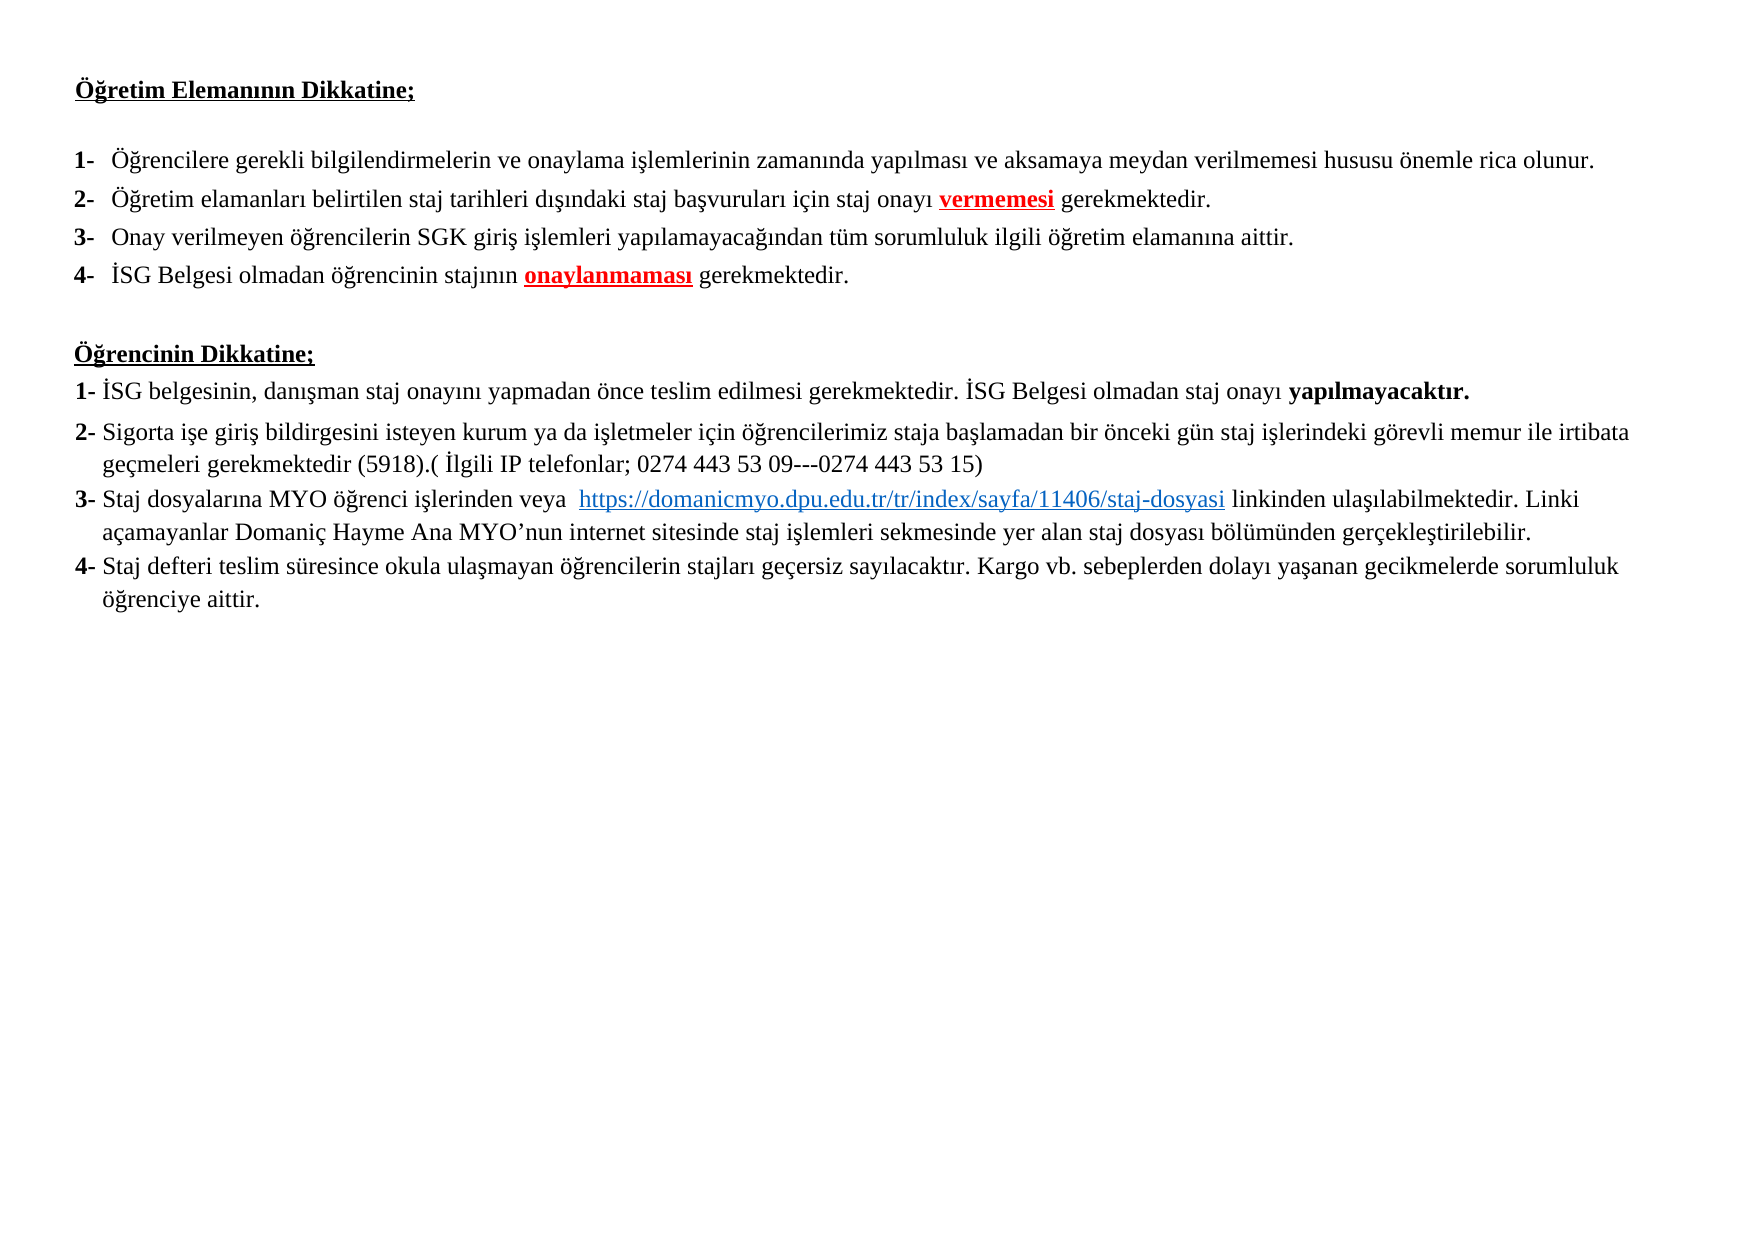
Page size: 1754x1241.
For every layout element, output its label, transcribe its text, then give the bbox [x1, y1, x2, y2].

list Staj defteri teslim süresince okula ulaşmayan öğrencilerin stajları geçersiz sayılacaktır. Kargo vb. sebeplerden dolayı yaşanan gecikmelerde sorumluluk öğrenciye aittir. [75, 551, 1679, 613]
subtitle Öğretim Elemanının Dikkatine; [75, 75, 1679, 104]
list Onay verilmeyen öğrencilerin SGK giriş işlemleri yapılamayacağından tüm sorumluluk ilgili öğretim elamanına aittir. [73, 222, 1679, 251]
subtitle Öğrencinin Dikkatine; [73, 339, 1679, 368]
list Sigorta işe giriş bildirgesini isteyen kurum ya da işletmeler için öğrencilerimiz staja başlamadan bir önceki gün staj işlerindeki görevli memur ile irtibata geçmeleri gerekmektedir (5918).( İlgili IP telefonlar; 0274 443 53 09---0274 443 53 15) [75, 417, 1679, 478]
list İSG Belgesi olmadan öğrencinin stajının onaylanmaması gerekmektedir. [73, 260, 1679, 289]
list Öğretim elamanları belirtilen staj tarihleri dışındaki staj başvuruları için staj onayı vermemesi gerekmektedir. [73, 184, 1679, 212]
list Öğrencilere gerekli bilgilendirmelerin ve onaylama işlemlerinin zamanında yapılması ve aksamaya meydan verilmemesi hususu önemle rica olunur. [73, 145, 1679, 174]
list Staj dosyalarına MYO öğrenci işlerinden veya https://domanicmyo.dpu.edu.tr/tr/index/sayfa/11406/staj-dosyasi linkinden ulaşılabilmektedir. Linki açamayanlar Domaniç Hayme Ana MYO’nun internet sitesinde staj işlemleri sekmesinde yer alan staj dosyası bölümünden gerçekleştirilebilir. [75, 484, 1679, 546]
list İSG belgesinin, danışman staj onayını yapmadan önce teslim edilmesi gerekmektedir. İSG Belgesi olmadan staj onayı yapılmayacaktır. [75, 376, 1679, 405]
